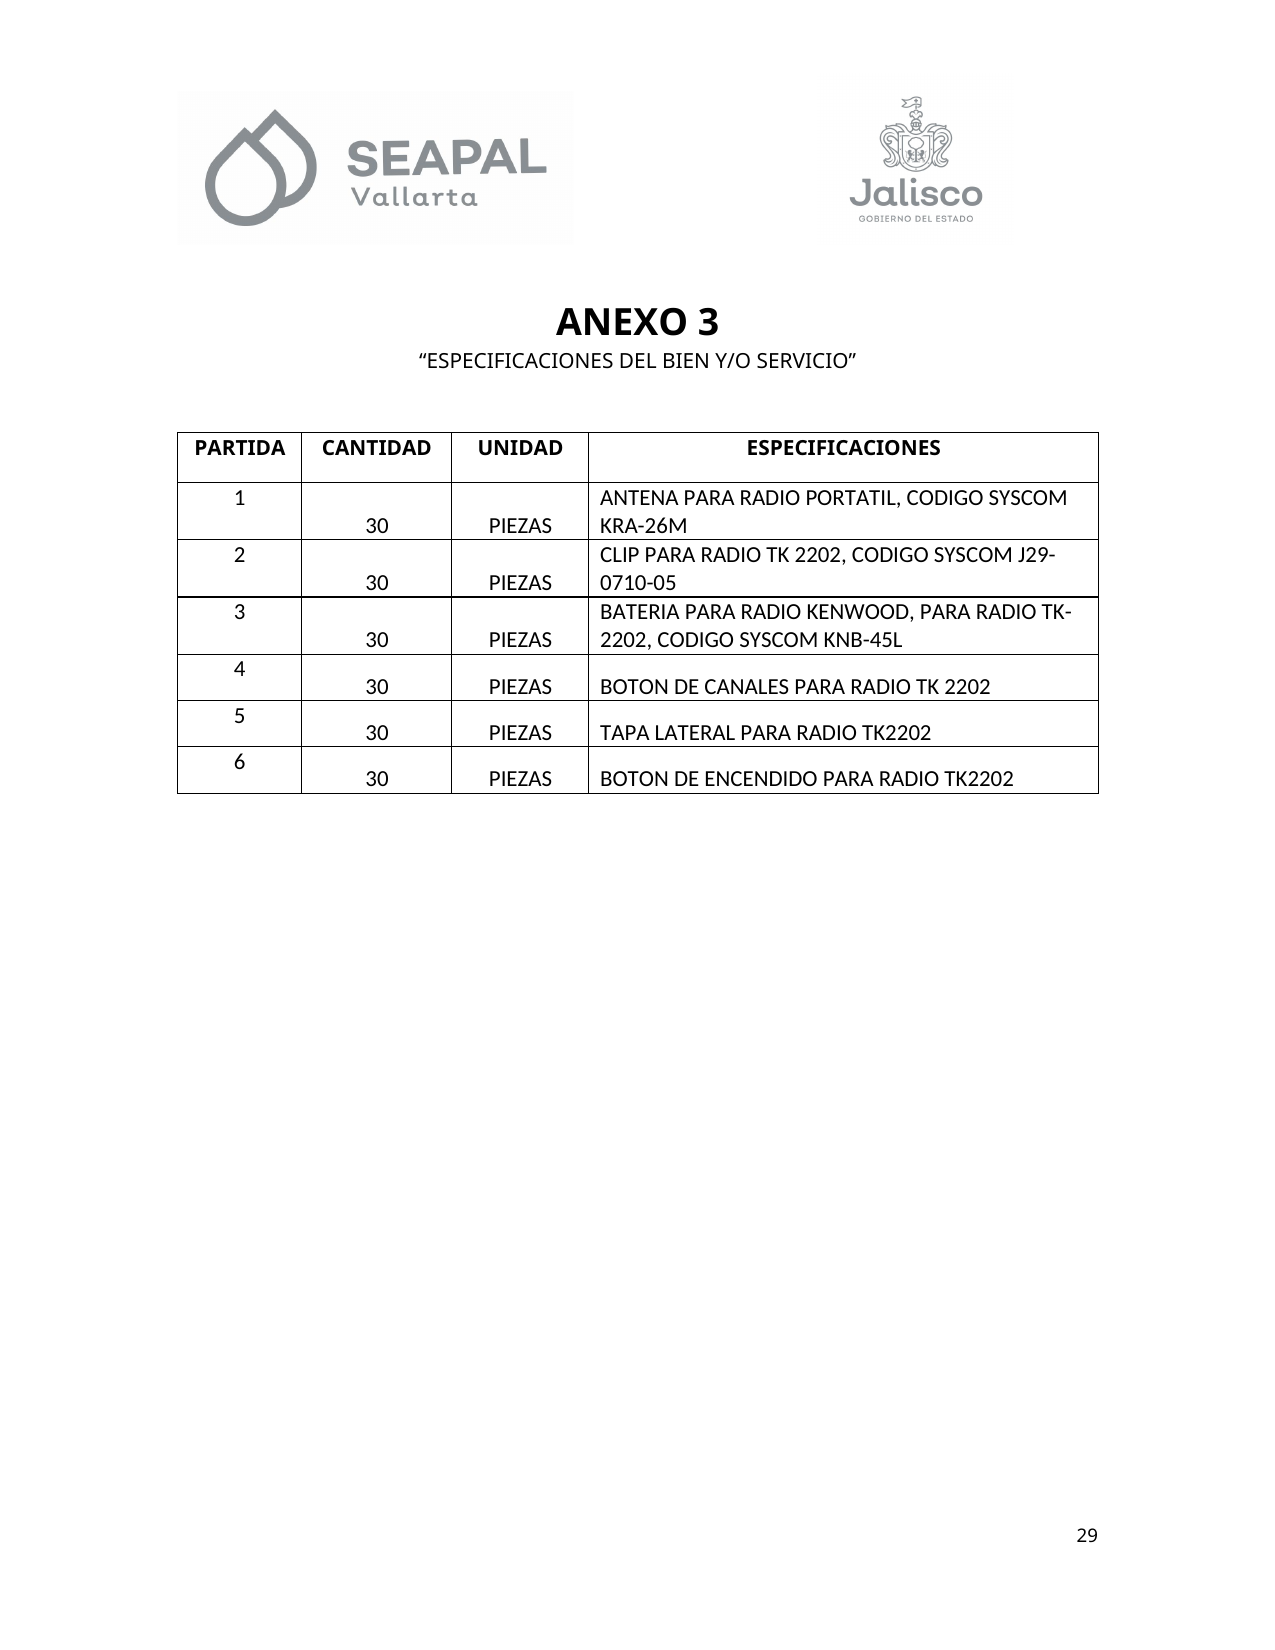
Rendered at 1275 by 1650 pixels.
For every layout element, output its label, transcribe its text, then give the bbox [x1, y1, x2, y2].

table_cell 1 [178, 483, 301, 539]
table_header UNIDAD [452, 433, 588, 482]
picture [177, 91, 574, 245]
table_header CANTIDAD [302, 433, 451, 482]
table_cell 30 [302, 655, 451, 700]
table_cell 30 [302, 701, 451, 746]
table_cell 30 [302, 747, 451, 793]
table_cell 30 [302, 598, 451, 653]
table_cell PIEZAS [452, 701, 588, 746]
table_cell 6 [178, 747, 301, 793]
table_cell 3 [178, 598, 301, 653]
table_cell 5 [178, 701, 301, 746]
table_cell PIEZAS [452, 540, 588, 596]
table_cell ANTENA PARA RADIO PORTATIL, CODIGO SYSCOM KRA-26M [589, 483, 1098, 539]
table_cell PIEZAS [452, 483, 588, 539]
table_cell BOTON DE CANALES PARA RADIO TK 2202 [589, 655, 1098, 700]
table_cell 2 [178, 540, 301, 596]
table_header PARTIDA [178, 433, 301, 482]
table_cell PIEZAS [452, 598, 588, 653]
table_cell PIEZAS [452, 655, 588, 700]
text “ESPECIFICACIONES DEL BIEN Y/O SERVICIO” [177, 346, 1098, 375]
table_cell BATERIA PARA RADIO KENWOOD, PARA RADIO TK-2202, CODIGO SYSCOM KNB-45L [589, 598, 1098, 653]
table_cell 30 [302, 483, 451, 539]
table_cell TAPA LATERAL PARA RADIO TK2202 [589, 701, 1098, 746]
table_cell 4 [178, 655, 301, 700]
picture [817, 73, 1015, 245]
table_cell PIEZAS [452, 747, 588, 793]
table_header ESPECIFICACIONES [589, 433, 1098, 482]
text ANEXO 3 [177, 295, 1098, 346]
table_cell BOTON DE ENCENDIDO PARA RADIO TK2202 [589, 747, 1098, 793]
table_cell 30 [302, 540, 451, 596]
table_cell CLIP PARA RADIO TK 2202, CODIGO SYSCOM J29-0710-05 [589, 540, 1098, 596]
